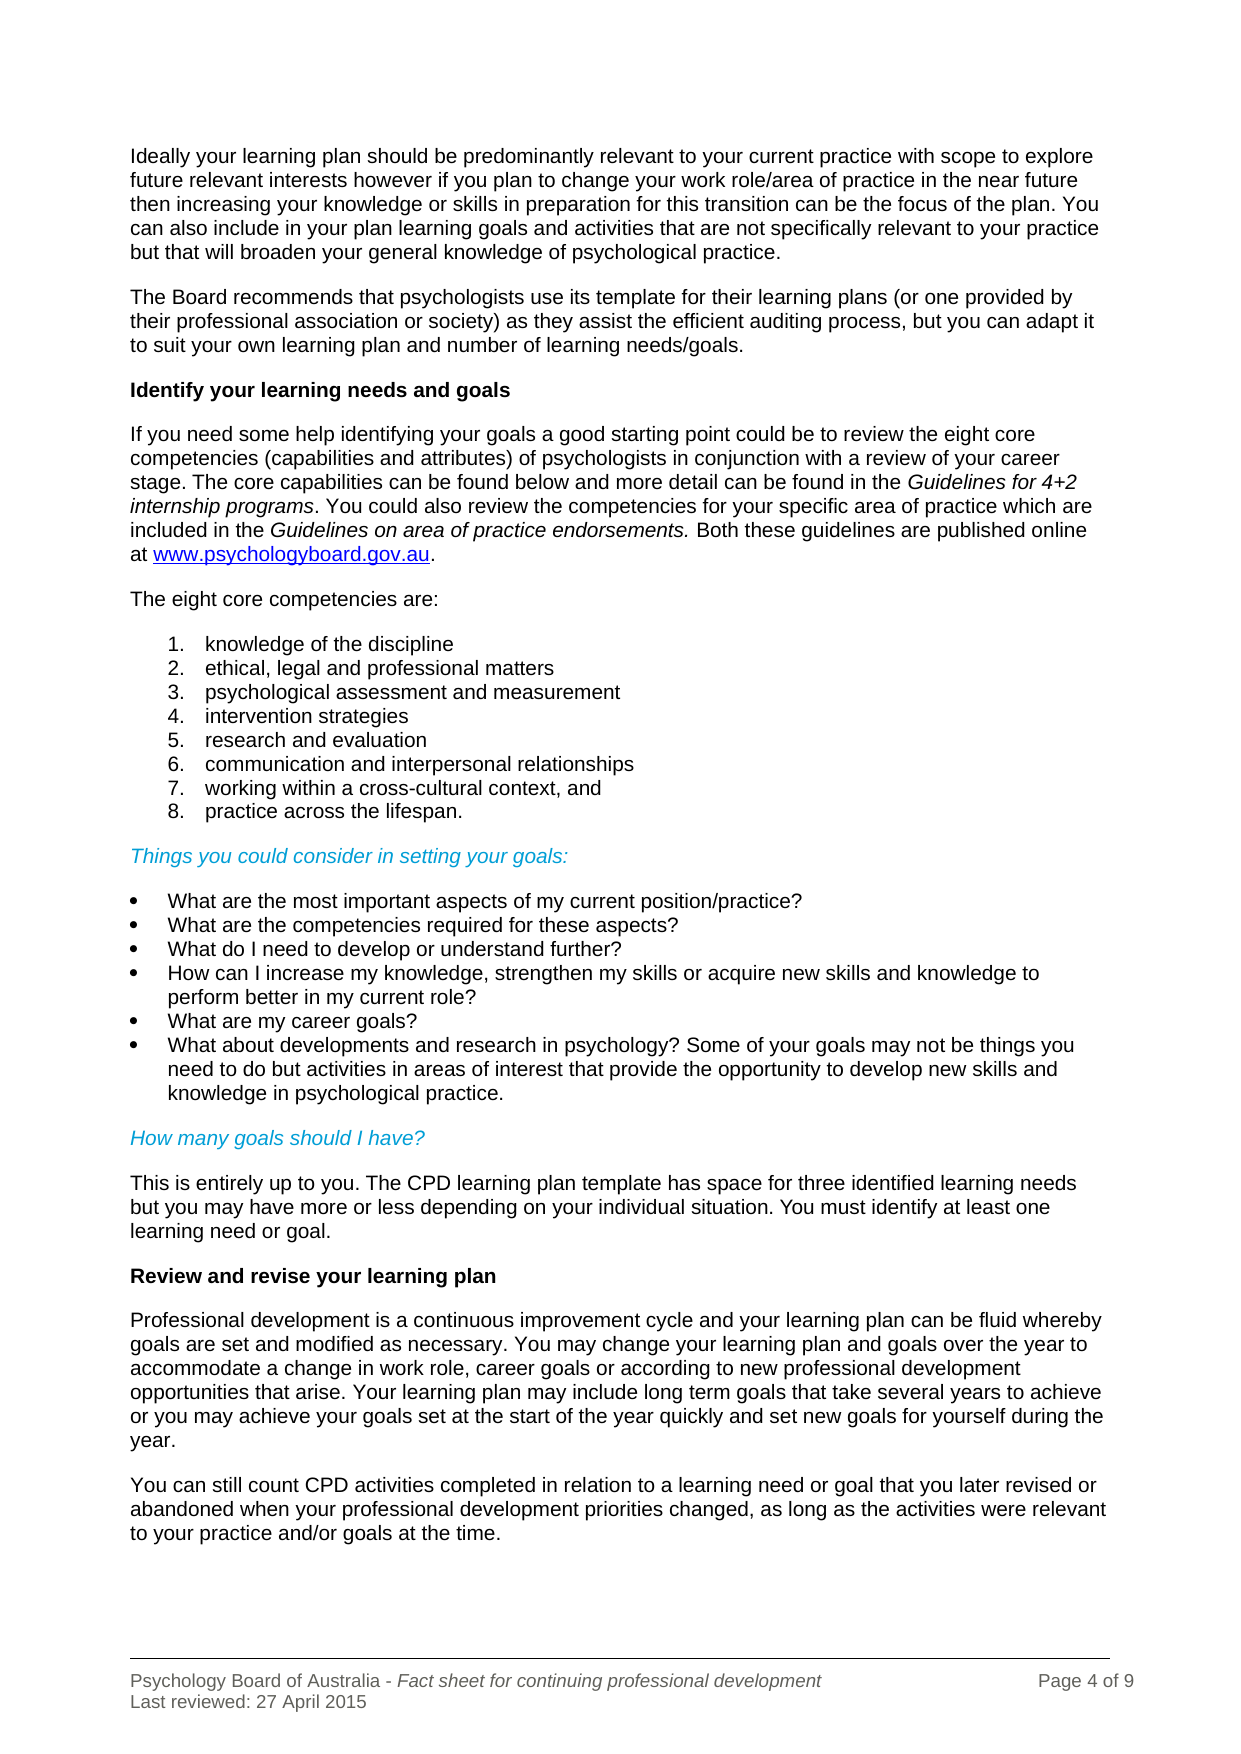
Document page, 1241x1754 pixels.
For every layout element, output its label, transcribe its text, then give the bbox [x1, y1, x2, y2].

text You can still count CPD activities completed in relation to a learning need or goal that you later revised or abandoned when your professional development priorities changed, as long as the activities were relevant to your practice and/or goals at the time. [130, 1473, 1110, 1545]
text The Board recommends that psychologists use its template for their learning plans (or one provided by their professional association or society) as they assist the efficient auditing process, but you can adapt it to suit your own learning plan and number of learning needs/goals. [130, 285, 1110, 357]
list What do I need to develop or understand further? [130, 937, 1110, 961]
list What are the most important aspects of my current position/practice? [130, 889, 1110, 913]
list What about developments and research in psychology? Some of your goals may not be things you need to do but activities in areas of interest that provide the opportunity to develop new skills and knowledge in psychological practice. [130, 1033, 1110, 1105]
list What are the competencies required for these aspects? [130, 913, 1110, 937]
text How many goals should I have? [130, 1126, 1110, 1150]
text Identify your learning needs and goals [130, 377, 1110, 401]
list practice across the lifespan. [167, 799, 1110, 823]
list research and evaluation [167, 727, 1110, 751]
text The eight core competencies are: [130, 587, 1110, 611]
list How can I increase my knowledge, strengthen my skills or acquire new skills and knowledge to perform better in my current role? [130, 961, 1110, 1009]
list knowledge of the discipline [167, 632, 1110, 656]
list psychological assessment and measurement [167, 679, 1110, 703]
text If you need some help identifying your goals a good starting point could be to review the eight core competencies (capabilities and attributes) of psychologists in conjunction with a review of your career stage. The core capabilities can be found below and more detail can be found in the Guidelines for 4+2 internship programs. You could also review the competencies for your specific area of practice which are included in the Guidelines on area of practice endorsements. Both these guidelines are published online at www.psychologyboard.gov.au. [130, 422, 1110, 566]
list What are my career goals? [130, 1009, 1110, 1033]
list working within a cross-cultural context, and [167, 775, 1110, 799]
list ethical, legal and professional matters [167, 656, 1110, 679]
text Things you could consider in setting your goals: [130, 844, 1110, 868]
text Ideally your learning plan should be predominantly relevant to your current practice with scope to explore future relevant interests however if you plan to change your work role/area of practice in the near future then increasing your knowledge or skills in preparation for this transition can be the focus of the plan. You can also include in your plan learning goals and activities that are not specifically relevant to your practice but that will broaden your general knowledge of psychological practice. [130, 144, 1110, 264]
text Professional development is a continuous improvement cycle and your learning plan can be fluid whereby goals are set and modified as necessary. You may change your learning plan and goals over the year to accommodate a change in work role, career goals or according to new professional development opportunities that arise. Your learning plan may include long term goals that take several years to achieve or you may achieve your goals set at the start of the year quickly and set new goals for yourself during the year. [130, 1308, 1110, 1452]
text This is entirely up to you. The CPD learning plan template has space for three identified learning needs but you may have more or less depending on your individual situation. You must identify at least one learning need or goal. [130, 1171, 1110, 1243]
list communication and interpersonal relationships [167, 751, 1110, 775]
text Review and revise your learning plan [130, 1263, 1110, 1287]
list intervention strategies [167, 703, 1110, 727]
